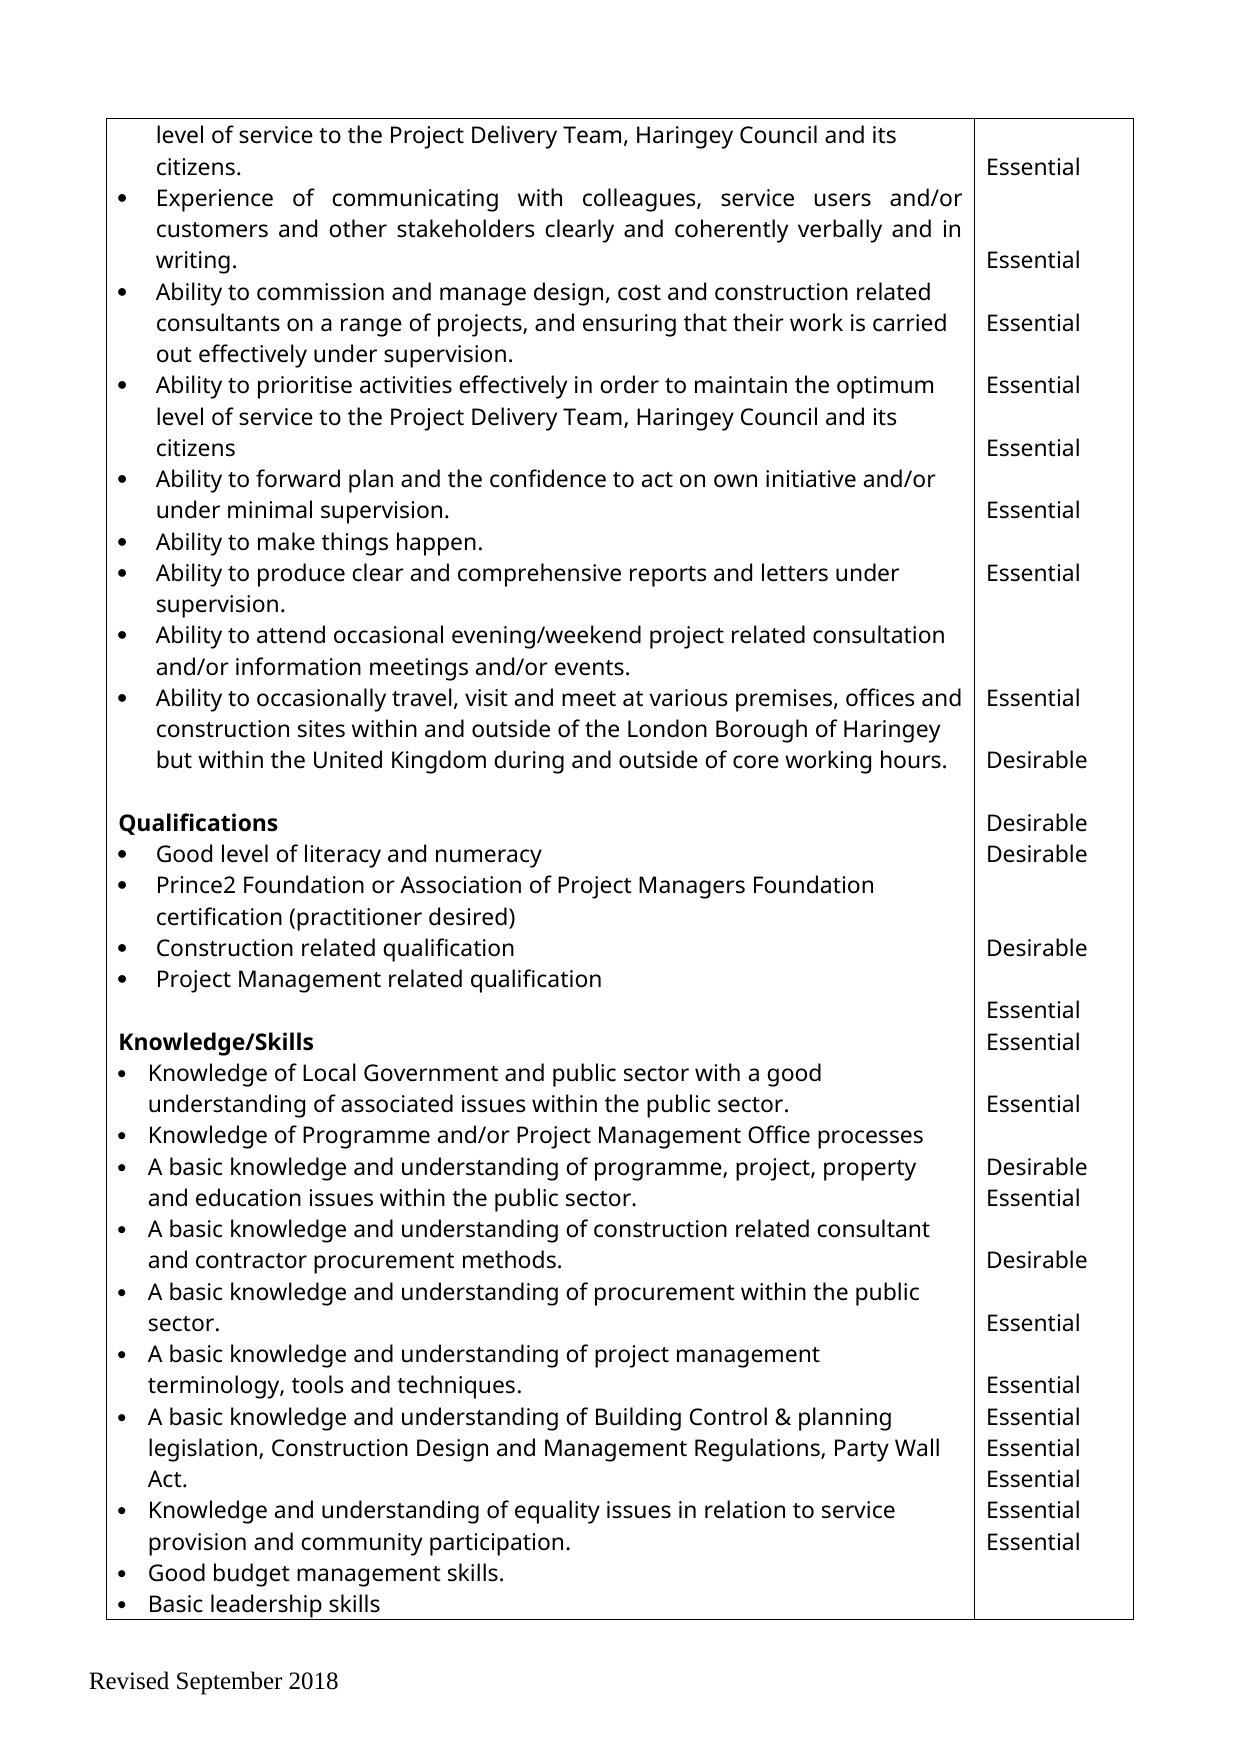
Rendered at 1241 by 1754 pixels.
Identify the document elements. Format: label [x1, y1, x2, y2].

table_cell [107, 119, 974, 1619]
table_cell [975, 119, 1133, 1619]
